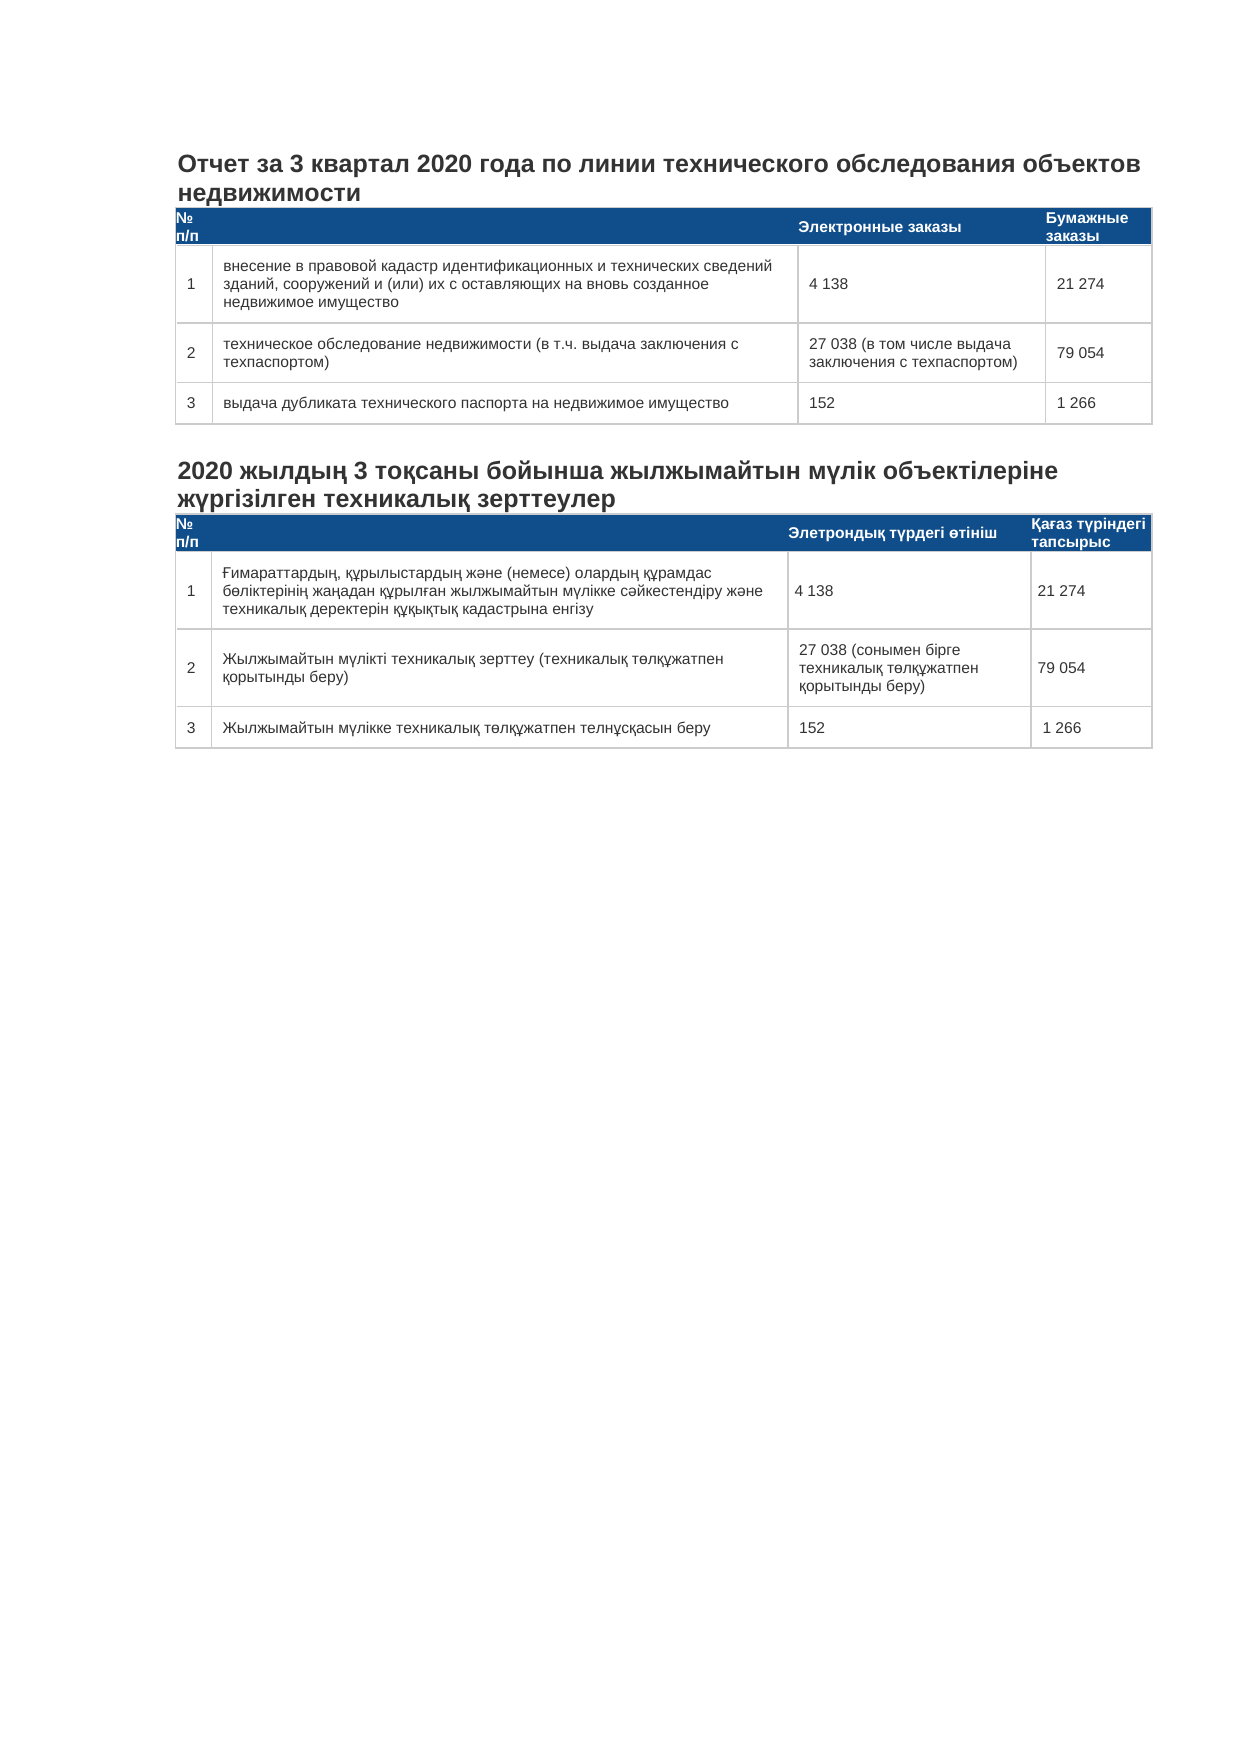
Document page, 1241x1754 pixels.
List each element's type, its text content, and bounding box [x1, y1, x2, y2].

table_cell 4 138 [799, 246, 1045, 322]
table_cell 3 [176, 707, 211, 747]
table_cell внесение в правовой кадастр идентификационных и технических сведений зданий, сооружений и (или) их с оставляющих на вновь созданное недвижимое имущество [213, 246, 797, 322]
table_cell 1 266 [1046, 383, 1151, 423]
table_cell 152 [789, 707, 1030, 747]
table_header [212, 208, 798, 244]
table_cell Жылжымайтын мүлікті техникалық зерттеу (техникалық төлқұжатпен қорытынды беру) [212, 630, 787, 706]
table_cell 1 266 [1032, 707, 1151, 747]
table_cell выдача дубликата технического паспорта на недвижимое имущество [213, 383, 797, 423]
table_cell Ғимараттардың, құрылыстардың және (немесе) олардың құрамдас бөліктерінің жаңадан құрылған жылжымайтын мүлікке сәйкестендіру және техникалық деректерін құқықтық кадастрына енгізу [212, 552, 787, 628]
table_header Қағаз түріндегі тапсырыс [1031, 515, 1151, 551]
table_header Бумажные заказы [1046, 208, 1151, 244]
table_cell 2 [176, 629, 211, 706]
table_cell 2 [176, 323, 212, 381]
table_cell 1 [176, 552, 211, 628]
table_header Электронные заказы [798, 208, 1046, 244]
table_header № п/п [176, 208, 212, 244]
table_cell 27 038 (в том числе выдача заключения с техпаспортом) [799, 324, 1045, 381]
table_cell 152 [799, 383, 1045, 423]
table_cell 79 054 [1032, 630, 1151, 706]
table_cell 4 138 [789, 552, 1030, 628]
table_cell Жылжымайтын мүлікке техникалық төлқұжатпен телнұсқасын беру [212, 707, 787, 747]
table_cell 3 [176, 383, 212, 423]
text 2020 жылдың 3 тоқсаны бойынша жылжымайтын мүлік объектілеріне жүргізілген техникалық зерттеулер [177, 456, 1152, 513]
table_header Элетрондық түрдегі өтініш [788, 515, 1031, 551]
table_cell 1 [176, 246, 212, 322]
table_cell техническое обследование недвижимости (в т.ч. выдача заключения с техпаспортом) [213, 324, 797, 381]
table_cell 79 054 [1046, 324, 1151, 381]
table_header № п/п [176, 515, 211, 551]
table_cell 21 274 [1032, 552, 1151, 628]
table_header [211, 515, 788, 551]
table_cell 27 038 (сонымен бірге техникалық төлқұжатпен қорытынды беру) [789, 630, 1030, 706]
table_cell 21 274 [1046, 246, 1151, 322]
text Отчет за 3 квартал 2020 года по линии технического обследования объектов недвижимости [177, 149, 1152, 207]
